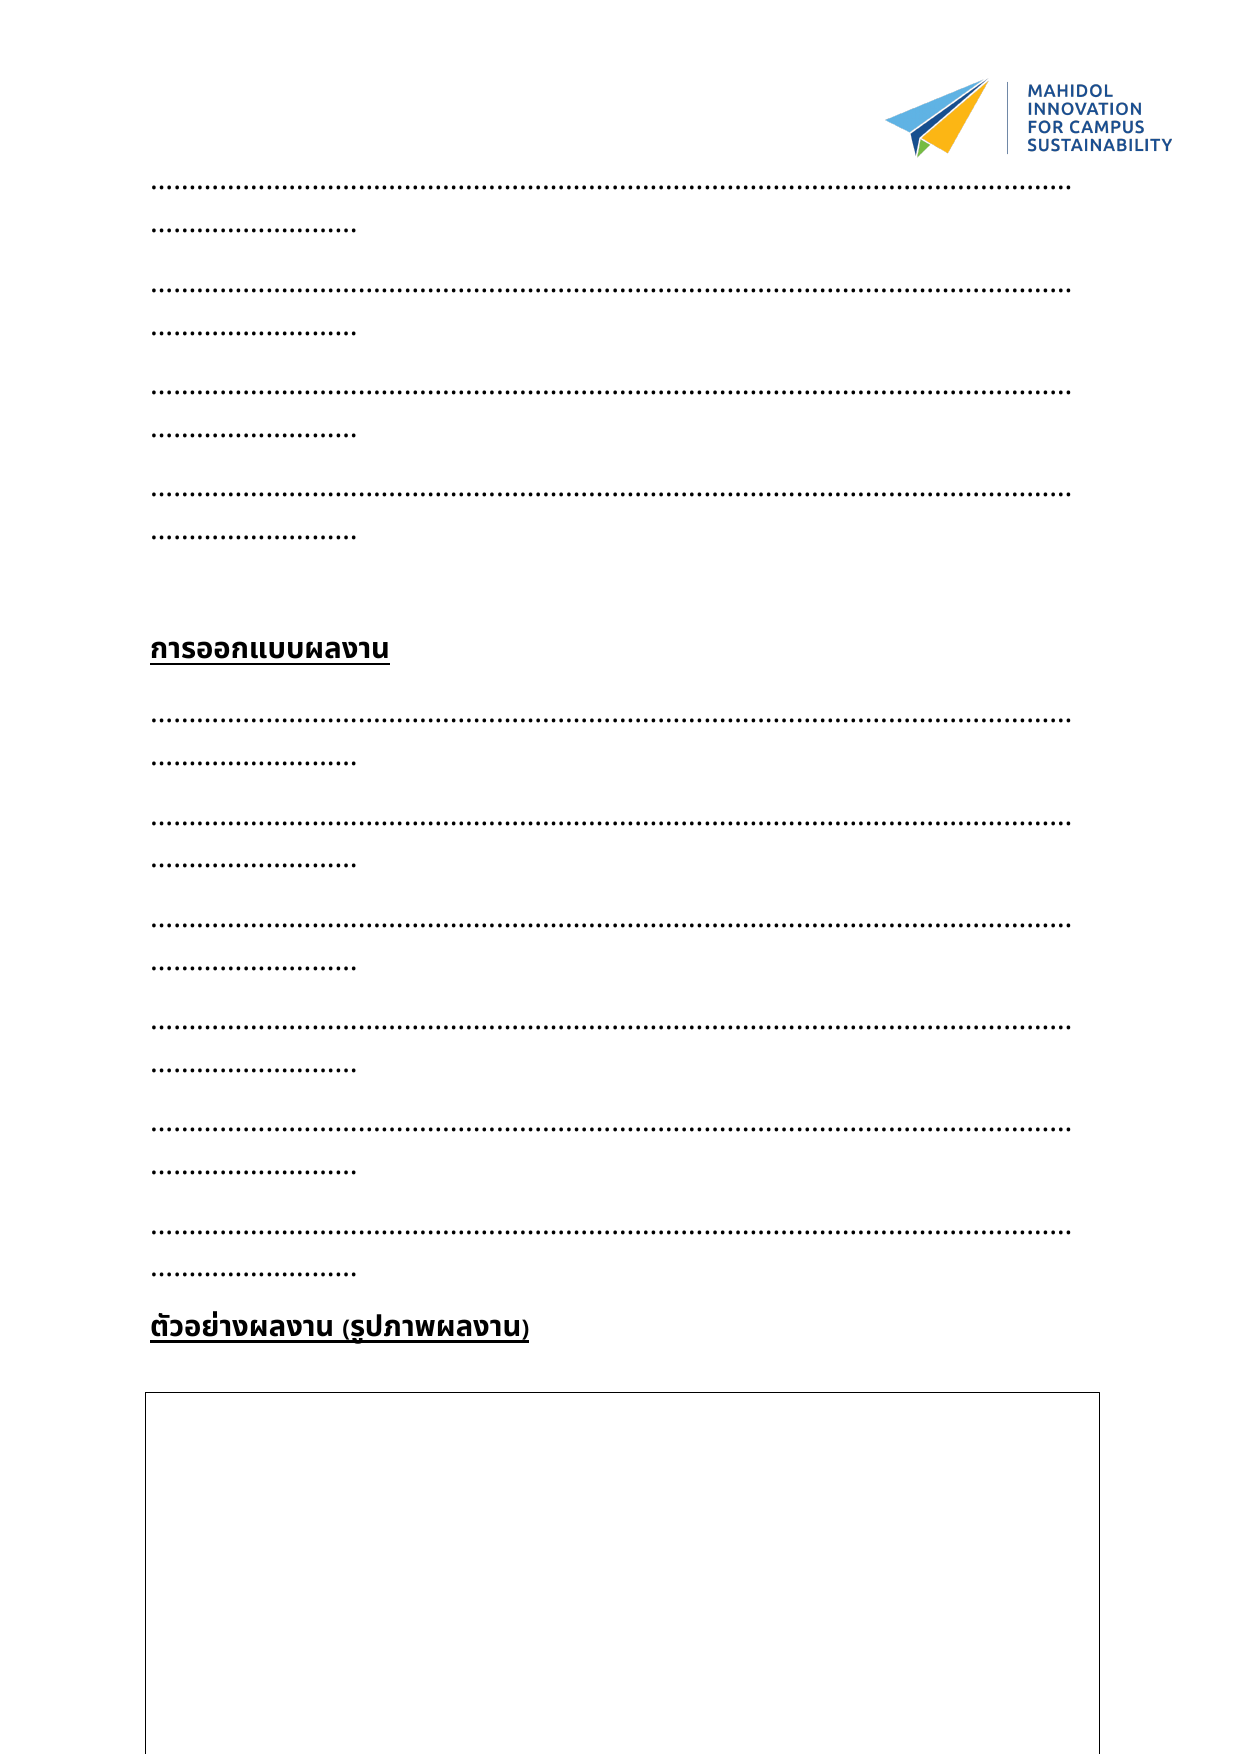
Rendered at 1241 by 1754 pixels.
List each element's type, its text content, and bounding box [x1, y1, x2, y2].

text ………………………………………………………………………………………………………………………………… [150, 363, 1090, 446]
picture [884, 75, 1172, 159]
text ตัวอย่างผลงาน (รูปภาพผลงาน) [150, 1305, 1090, 1349]
text ………………………………………………………………………………………………………………………………… [150, 466, 1090, 548]
text ………………………………………………………………………………………………………………………………… [150, 1203, 1090, 1285]
text การออกแบบผลงาน [150, 627, 1090, 671]
text ………………………………………………………………………………………………………………………………… [150, 1101, 1090, 1183]
text ………………………………………………………………………………………………………………………………… [150, 794, 1090, 876]
text ………………………………………………………………………………………………………………………………… [150, 261, 1090, 343]
text ………………………………………………………………………………………………………………………………… [150, 896, 1090, 978]
text ………………………………………………………………………………………………………………………………… [150, 691, 1090, 774]
text ………………………………………………………………………………………………………………………………… [150, 998, 1090, 1081]
text ………………………………………………………………………………………………………………………………… [150, 159, 1090, 241]
